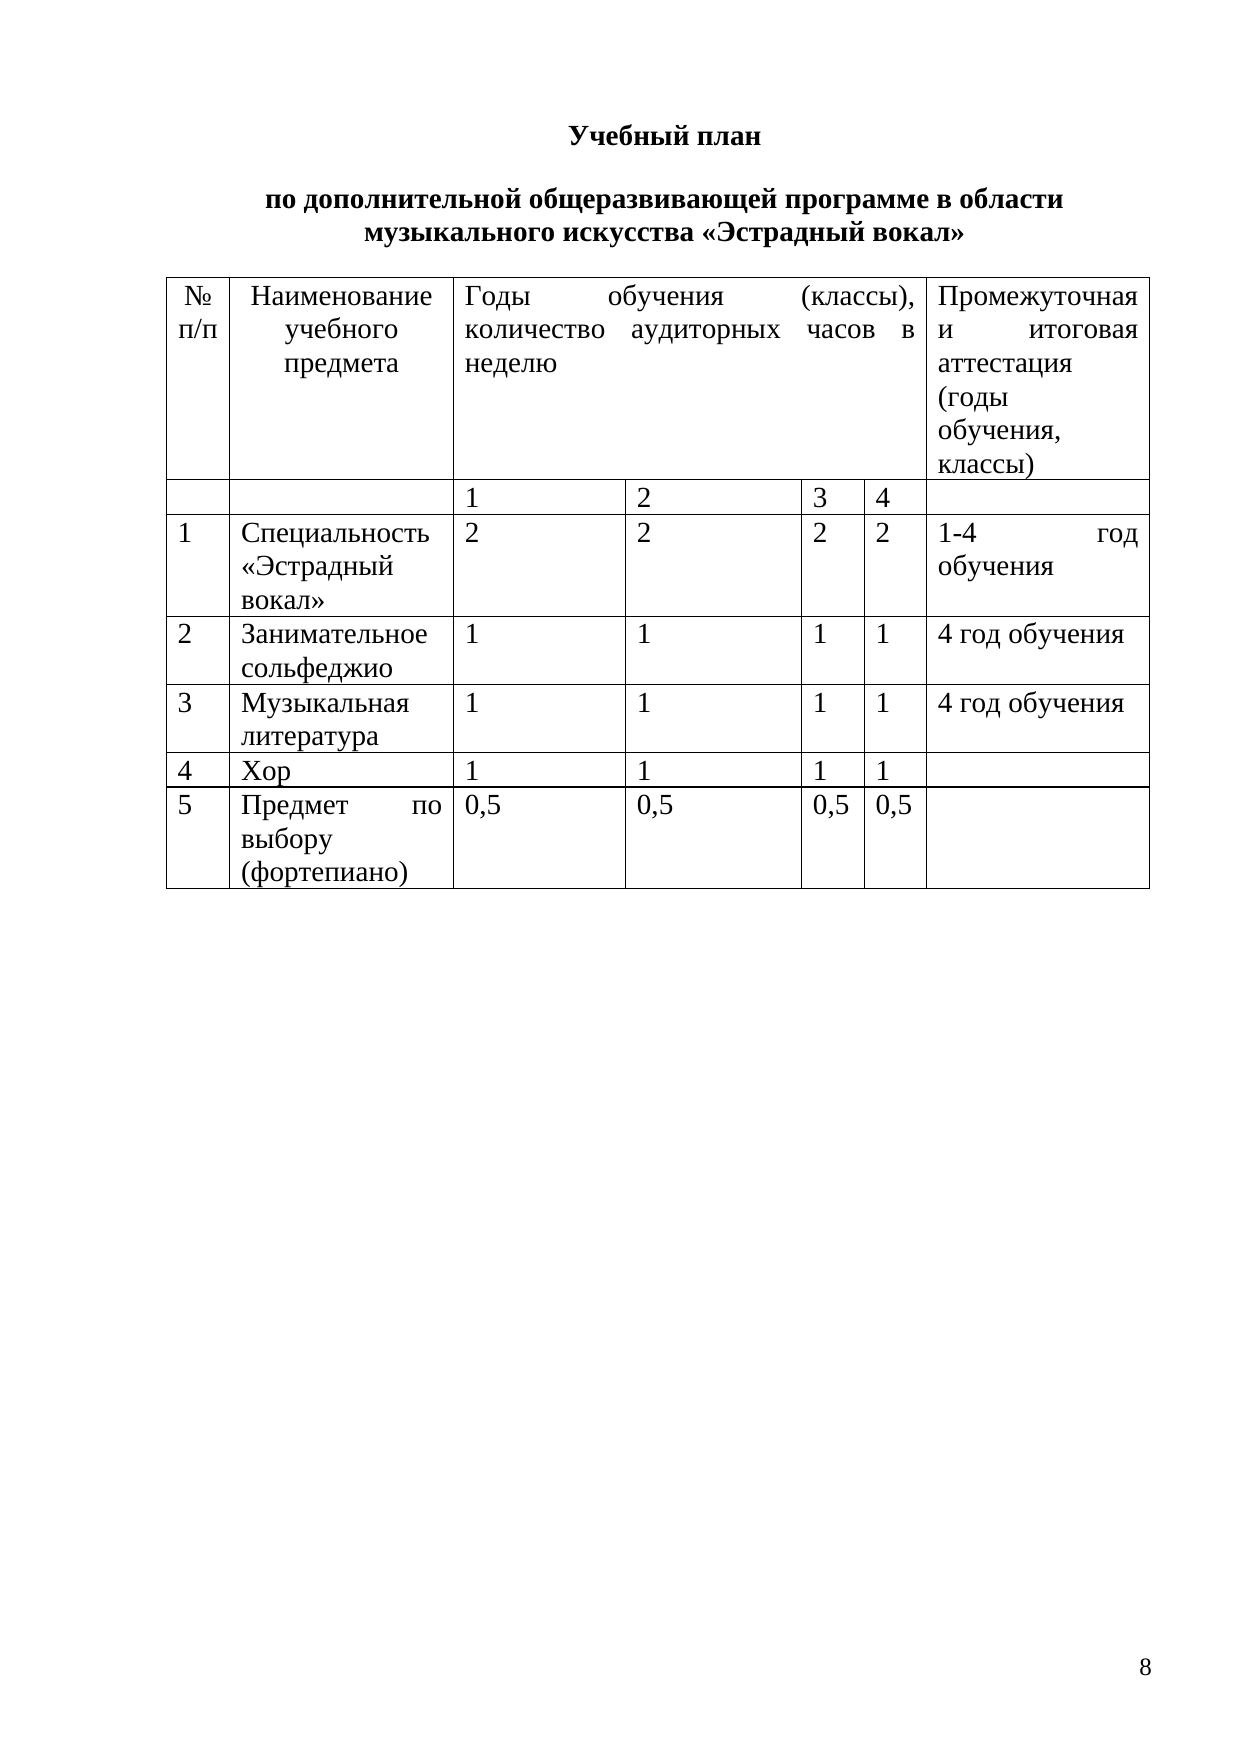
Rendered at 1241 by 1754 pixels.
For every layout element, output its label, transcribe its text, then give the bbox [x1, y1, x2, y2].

table_cell Занимательное сольфеджио [230, 617, 453, 684]
table_cell [927, 788, 1149, 888]
table_cell 1 [802, 753, 864, 786]
table_cell 0,5 [865, 788, 926, 888]
table_cell 1 [865, 753, 926, 786]
table_cell 1 [454, 480, 625, 514]
table_cell 1 [454, 617, 625, 684]
table_cell 1 [167, 515, 229, 616]
table_cell 2 [167, 617, 229, 684]
table_cell 5 [167, 788, 229, 888]
table_cell 4 [167, 753, 229, 786]
table_cell 1 [865, 617, 926, 684]
table_cell 4 год обучения [927, 685, 1149, 752]
table_cell 1 [626, 685, 801, 752]
table_cell 2 [626, 480, 801, 514]
table_cell 1 [865, 685, 926, 752]
table_cell 1 [626, 617, 801, 684]
table_cell 2 [626, 515, 801, 616]
table_cell Музыкальная литература [230, 685, 453, 752]
table_cell 1 [626, 753, 801, 786]
table_cell 4 [865, 480, 926, 514]
table_cell 3 [167, 685, 229, 752]
table_cell 1 [802, 685, 864, 752]
table_cell 2 [802, 515, 864, 616]
table_cell 2 [865, 515, 926, 616]
table_cell 1 [454, 685, 625, 752]
table_cell [927, 753, 1149, 786]
table_cell Хор [230, 753, 453, 786]
table_cell [167, 480, 229, 514]
table_cell Специальность «Эстрадный вокал» [230, 515, 453, 616]
table_cell 3 [802, 480, 864, 514]
table_cell [927, 480, 1149, 514]
table_header № п/п [167, 278, 229, 479]
table_header Годы обучения (классы), количество аудиторных часов в неделю [454, 278, 926, 479]
table_cell 1-4 год обучения [927, 515, 1149, 616]
text по дополнительной общеразвивающей программе в области музыкального искусства «Эстрадный вокал» [177, 181, 1152, 248]
table_cell Предмет по выбору (фортепиано) [230, 788, 453, 888]
table_cell 4 год обучения [927, 617, 1149, 684]
table_cell 2 [454, 515, 625, 616]
table_header Промежуточная и итоговая аттестация (годы обучения, классы) [927, 278, 1149, 479]
table_cell [230, 480, 453, 514]
table_cell 0,5 [626, 788, 801, 888]
text Учебный план [177, 118, 1152, 152]
table_cell 1 [802, 617, 864, 684]
table_cell 1 [454, 753, 625, 786]
table_header Наименование учебного предмета [230, 278, 453, 479]
table_cell 0,5 [454, 788, 625, 888]
table_cell 0,5 [802, 788, 864, 888]
